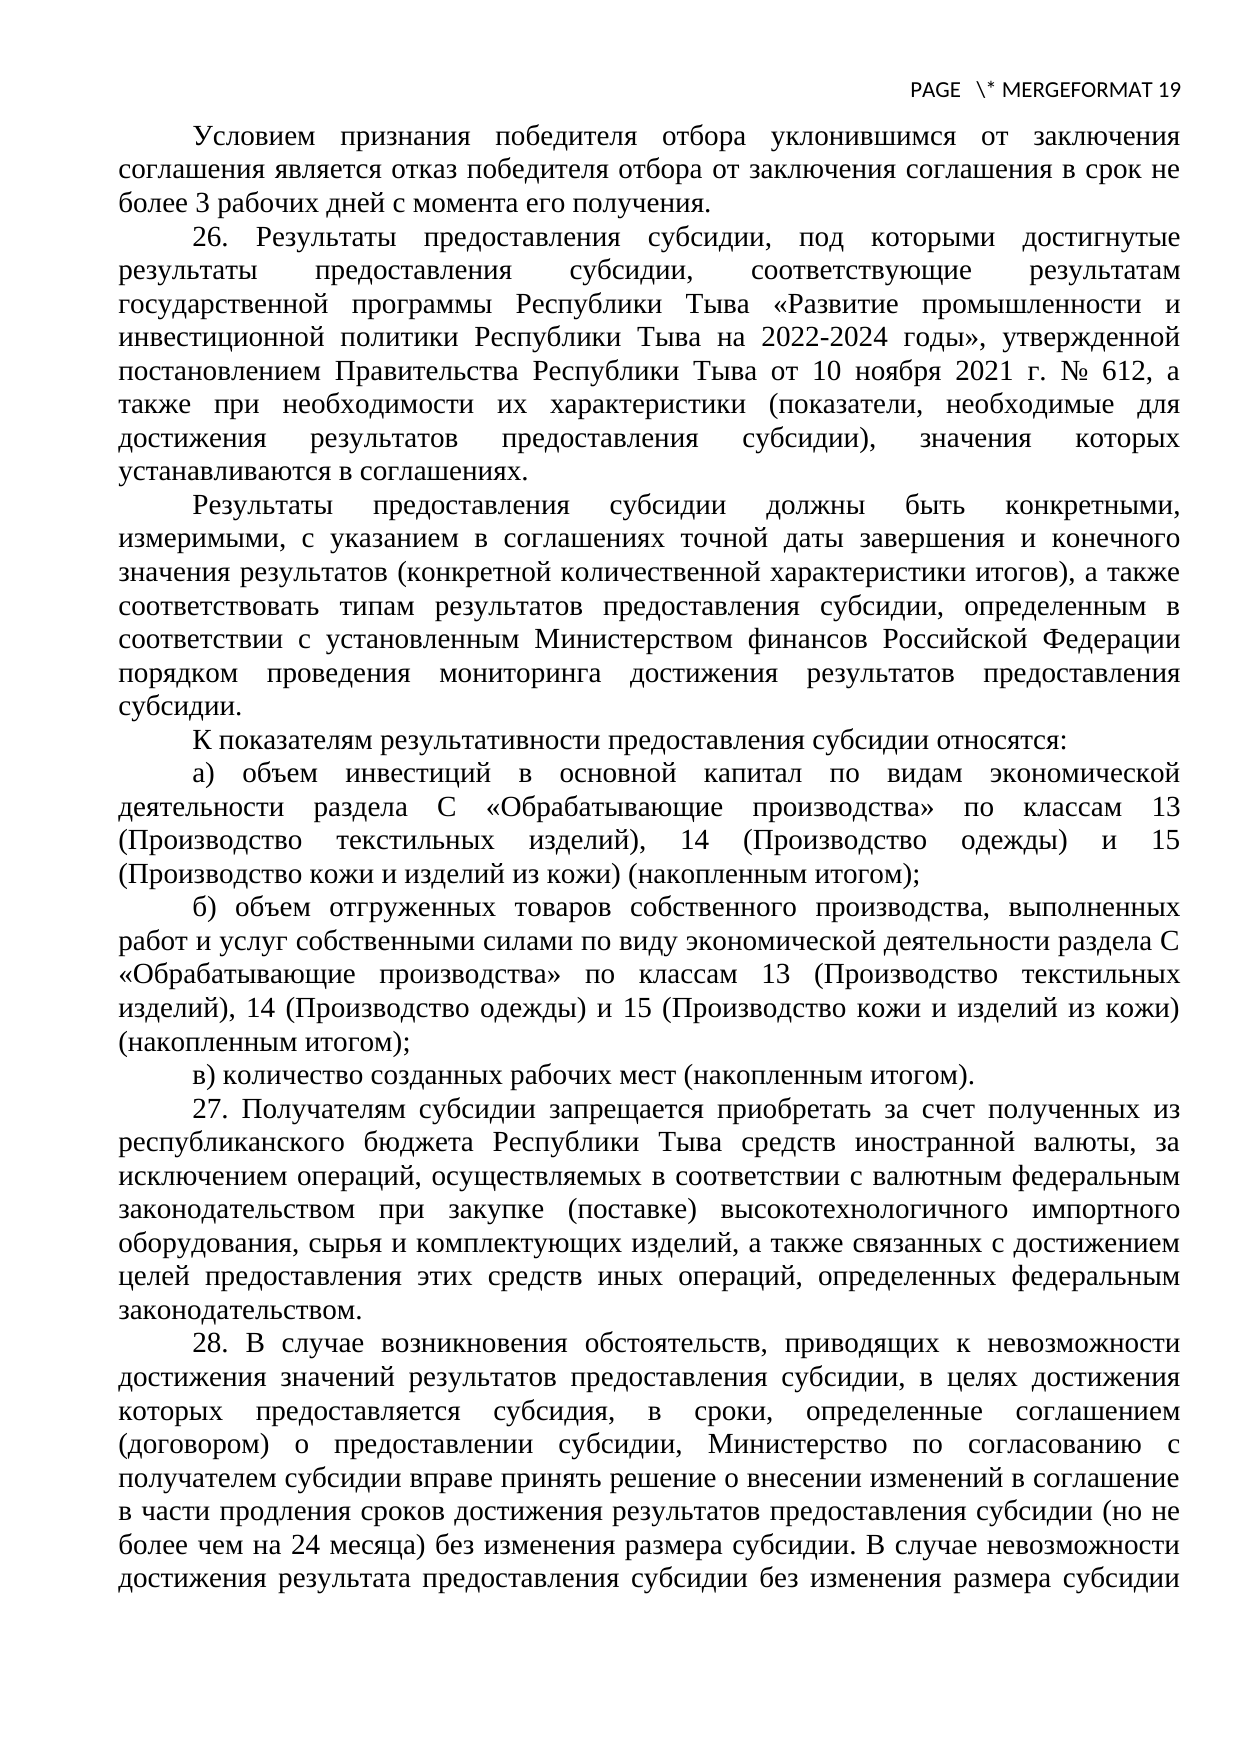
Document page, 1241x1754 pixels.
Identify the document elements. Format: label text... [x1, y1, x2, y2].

text а) объем инвестиций в основной капитал по видам экономической деятельности раздела С «Обрабатывающие производства» по классам 13 (Производство текстильных изделий), 14 (Производство одежды) и 15 (Производство кожи и изделий из кожи) (накопленным итогом); [118, 755, 1181, 889]
text 26. Результаты предоставления субсидии, под которыми достигнутые результаты предоставления субсидии, соответствующие результатам государственной программы Республики Тыва «Развитие промышленности и инвестиционной политики Республики Тыва на 2022-2024 годы», утвержденной постановлением Правительства Республики Тыва от 10 ноября 2021 г. № 612, а также при необходимости их характеристики (показатели, необходимые для достижения результатов предоставления субсидии), значения которых устанавливаются в соглашениях. [118, 219, 1181, 487]
text б) объем отгруженных товаров собственного производства, выполненных работ и услуг собственными силами по виду экономической деятельности раздела С «Обрабатывающие производства» по классам 13 (Производство текстильных изделий), 14 (Производство одежды) и 15 (Производство кожи и изделий из кожи) (накопленным итогом); [118, 889, 1181, 1057]
text в) количество созданных рабочих мест (накопленным итогом). [118, 1057, 1181, 1091]
text Условием признания победителя отбора уклонившимся от заключения соглашения является отказ победителя отбора от заключения соглашения в срок не более 3 рабочих дней с момента его получения. [118, 118, 1181, 219]
text Результаты предоставления субсидии должны быть конкретными, измеримыми, с указанием в соглашениях точной даты завершения и конечного значения результатов (конкретной количественной характеристики итогов), а также соответствовать типам результатов предоставления субсидии, определенным в соответствии с установленным Министерством финансов Российской Федерации порядком проведения мониторинга достижения результатов предоставления субсидии. [118, 487, 1181, 722]
text 27. Получателям субсидии запрещается приобретать за счет полученных из республиканского бюджета Республики Тыва средств иностранной валюты, за исключением операций, осуществляемых в соответствии с валютным федеральным законодательством при закупке (поставке) высокотехнологичного импортного оборудования, сырья и комплектующих изделий, а также связанных с достижением целей предоставления этих средств иных операций, определенных федеральным законодательством. [118, 1091, 1181, 1326]
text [118, 1326, 1181, 1594]
text К показателям результативности предоставления субсидии относятся: [118, 722, 1181, 755]
